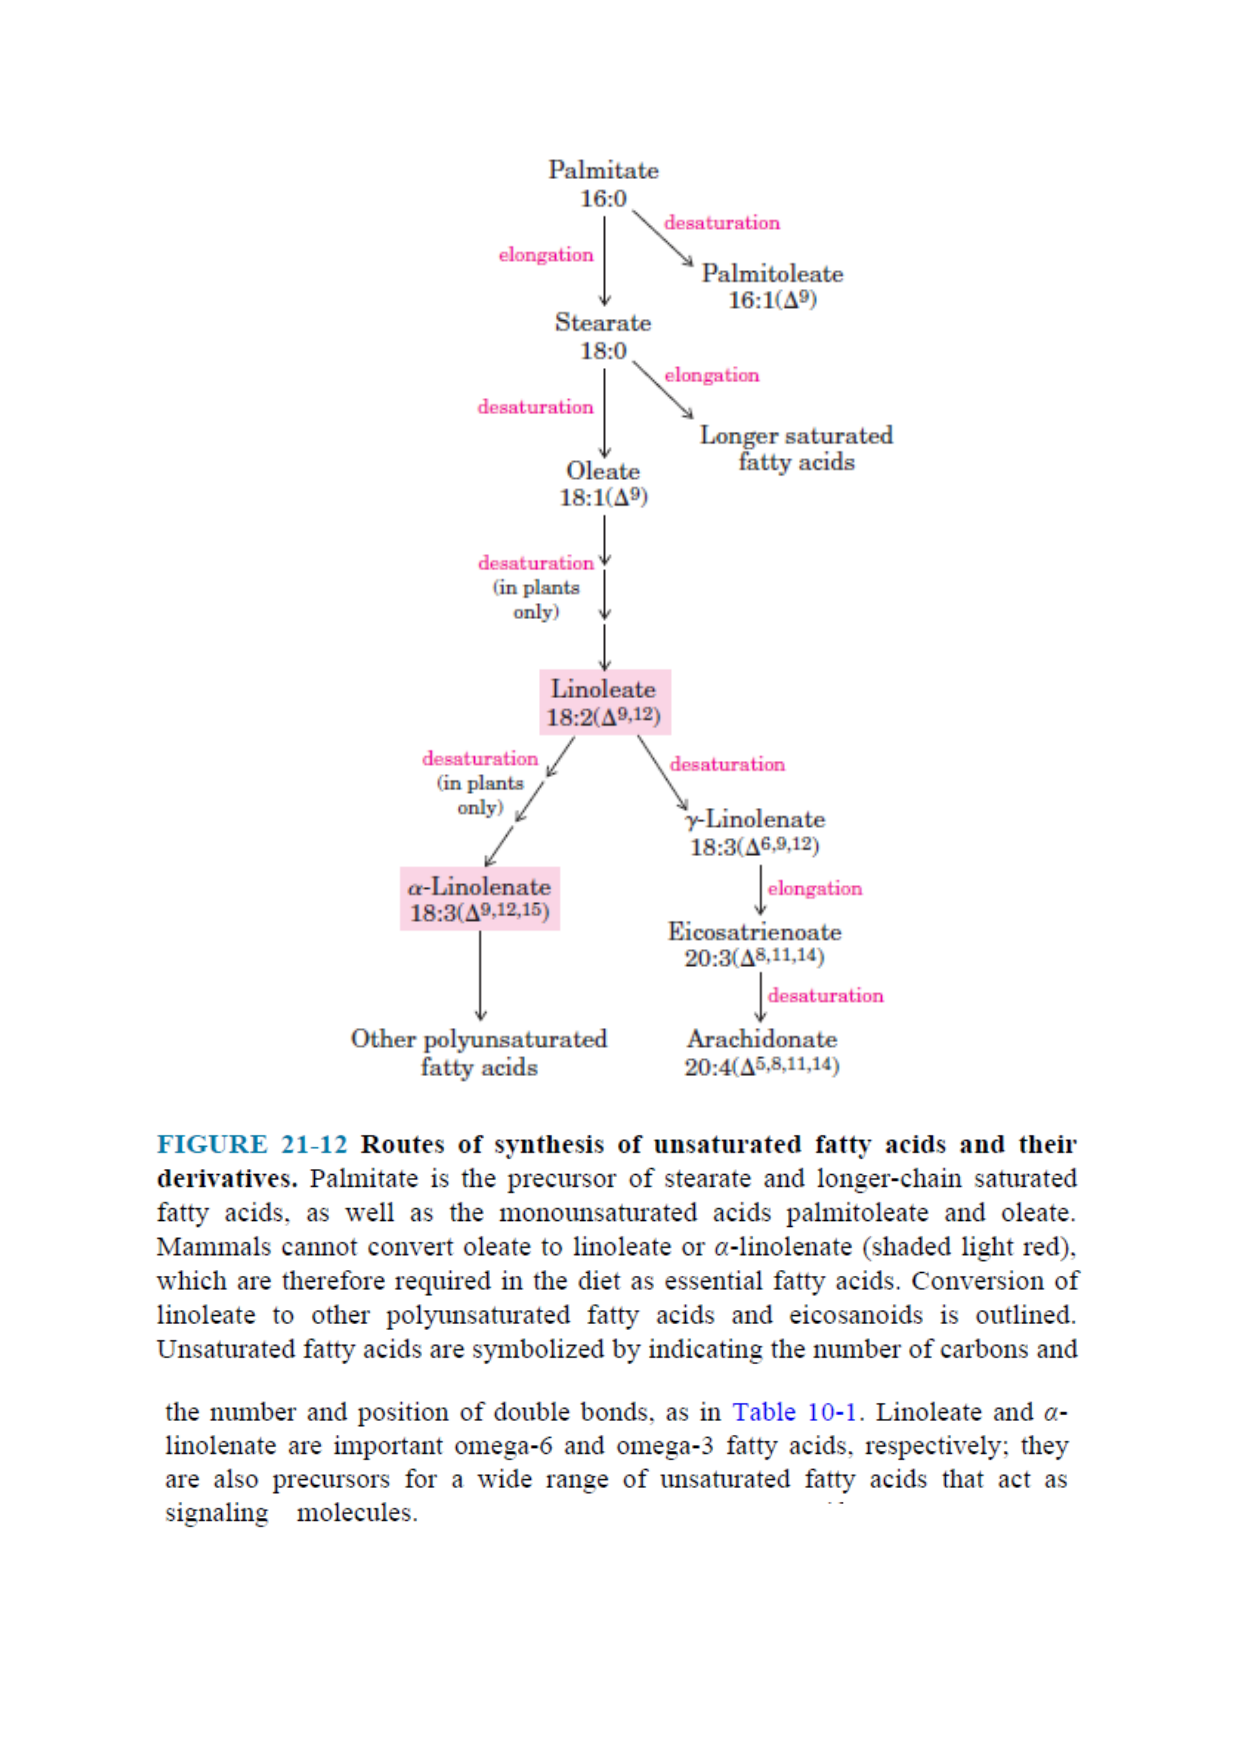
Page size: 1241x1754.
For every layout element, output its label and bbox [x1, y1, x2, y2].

picture [147, 1383, 1093, 1533]
picture [147, 1125, 1093, 1370]
picture [327, 147, 913, 1091]
